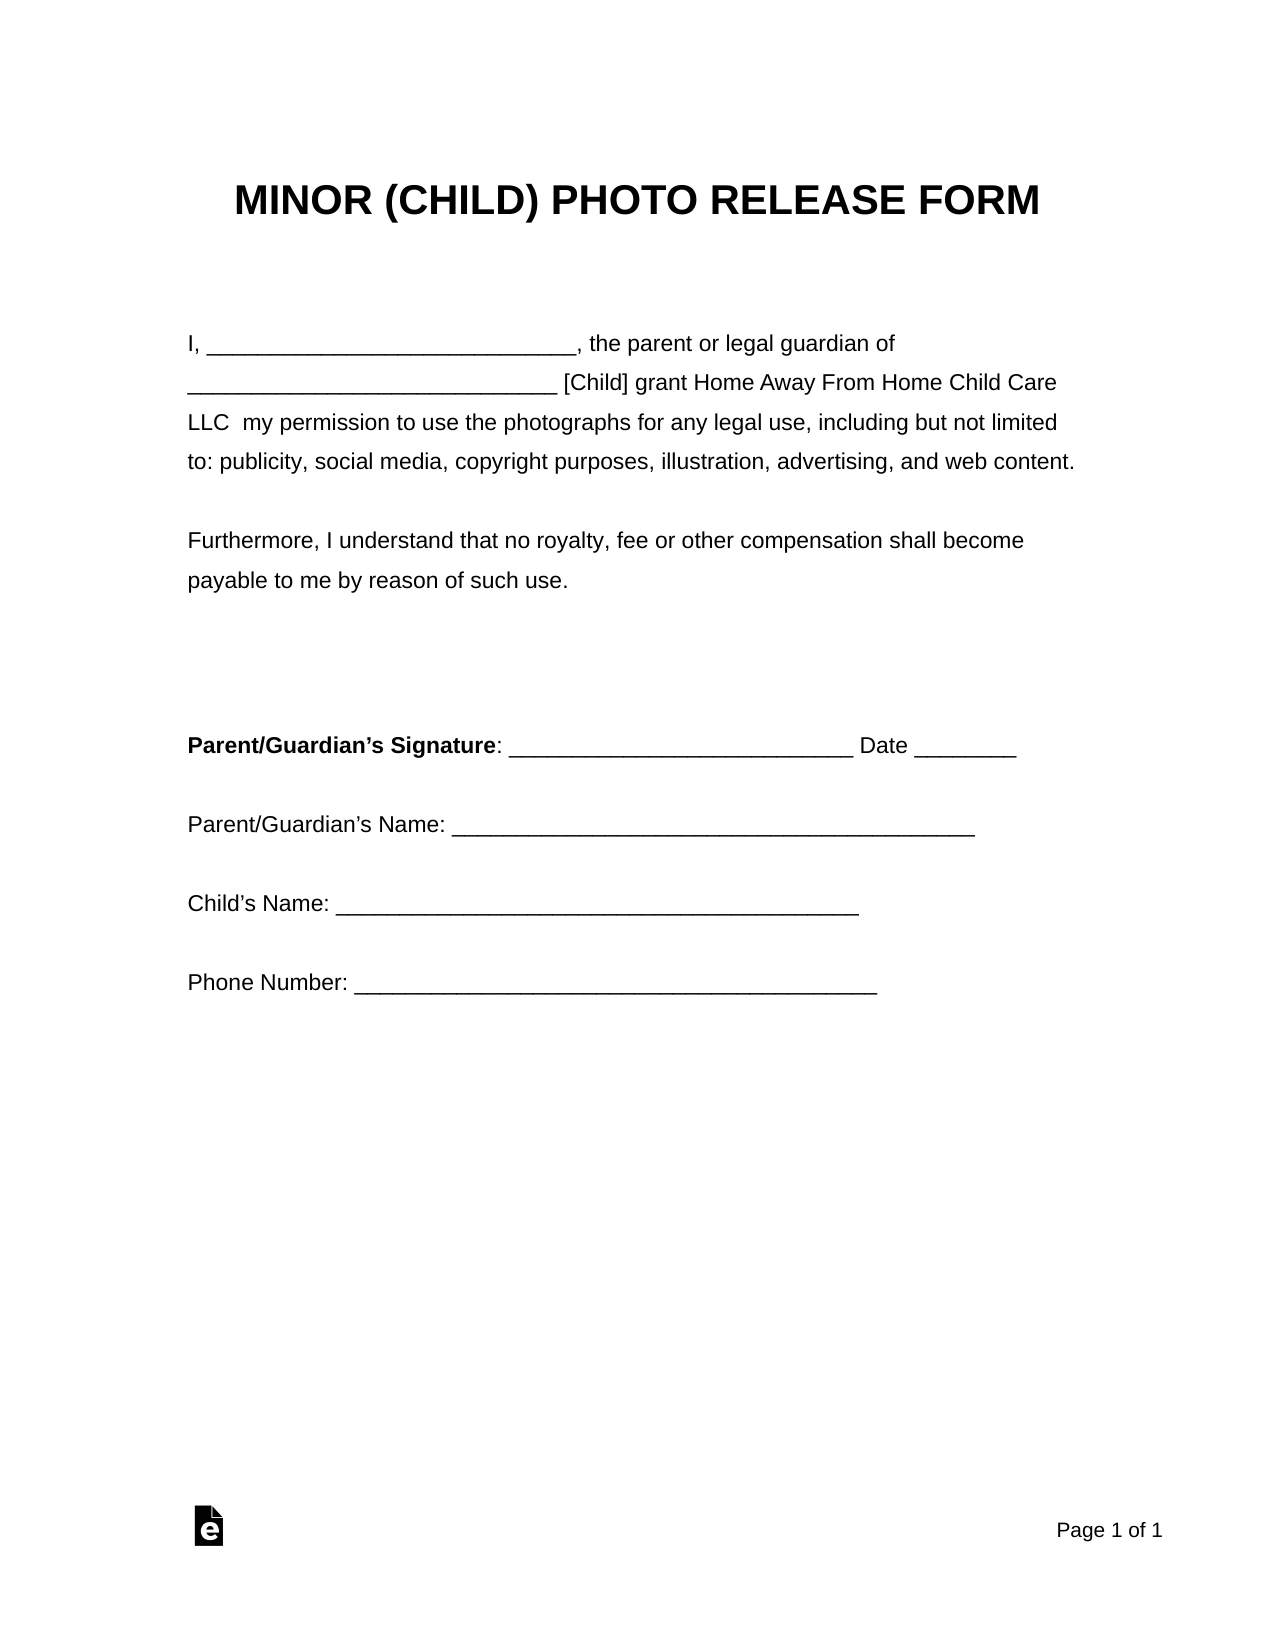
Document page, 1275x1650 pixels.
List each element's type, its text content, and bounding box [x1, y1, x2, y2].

text I, _____________________________, the parent or legal guardian of _____________________________ [Child] grant Home Away From Home Child Care LLC my permission to use the photographs for any legal use, including but not limited to: publicity, social media, copyright purposes, illustration, advertising, and web content. [187, 330, 1087, 474]
text Child’s Name: _________________________________________ [187, 890, 1087, 916]
text Furthermore, I understand that no royalty, fee or other compensation shall become payable to me by reason of such use. [187, 527, 1087, 593]
picture [187, 1504, 230, 1547]
subtitle MINOR (CHILD) PHOTO RELEASE FORM [187, 175, 1087, 223]
text Phone Number: _________________________________________ [187, 969, 1087, 995]
text Parent/Guardian’s Signature: ___________________________ Date ________ [187, 732, 1087, 758]
text Parent/Guardian’s Name: _________________________________________ [187, 811, 1087, 837]
